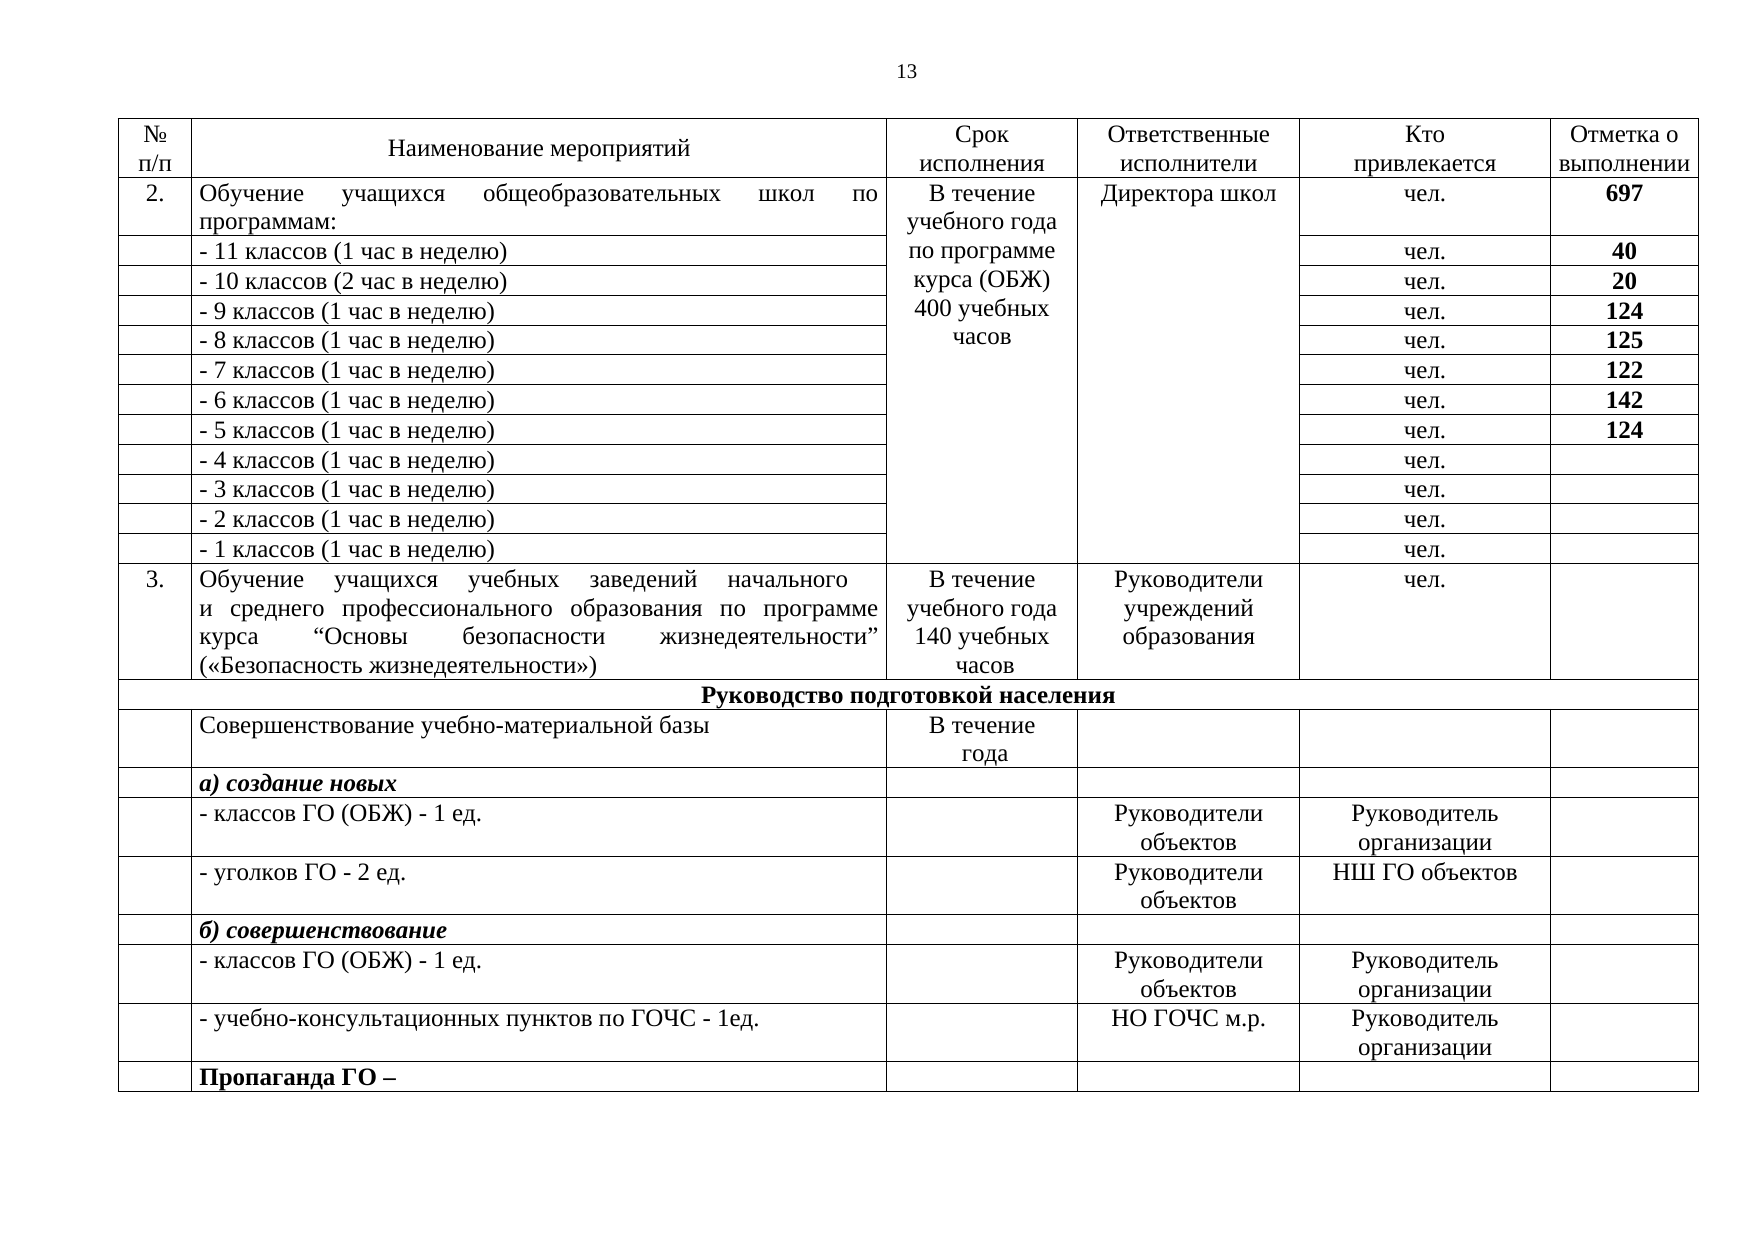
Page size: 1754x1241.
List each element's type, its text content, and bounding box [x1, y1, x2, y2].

table_cell - 2 классов (1 час в неделю) [192, 504, 886, 533]
table_cell - 7 классов (1 час в неделю) [192, 355, 886, 384]
table_header Кто привлекается [1300, 119, 1550, 177]
table_cell а) создание новых [192, 768, 886, 797]
table_cell 20 [1551, 266, 1698, 295]
table_cell 2. [119, 178, 191, 235]
table_cell [119, 1004, 191, 1061]
table_cell - 1 классов (1 час в неделю) [192, 534, 886, 563]
table_cell [119, 798, 191, 856]
table_cell Руководители объектов [1078, 945, 1299, 1002]
table_cell [119, 710, 191, 767]
table_header Срок исполнения [887, 119, 1077, 177]
table_cell В течение учебного года 140 учебных часов [887, 564, 1077, 679]
table_cell чел. [1300, 564, 1550, 679]
table_cell Пропаганда ГО – [192, 1062, 886, 1091]
table_cell [119, 445, 191, 473]
table_cell Обучение учащихся учебных заведений начального и среднего профессионального образования по программе курса “Основы безопасности жизнедеятельности” («Безопасность жизнедеятельности») [192, 564, 886, 679]
table_cell [1551, 504, 1698, 533]
table_cell [1551, 534, 1698, 563]
table_cell [119, 945, 191, 1002]
table_cell - 10 классов (2 час в неделю) [192, 266, 886, 295]
table_cell 3. [119, 564, 191, 679]
table_cell Совершенствование учебно-материальной базы [192, 710, 886, 767]
table_cell - 9 классов (1 час в неделю) [192, 296, 886, 324]
table_cell чел. [1300, 385, 1550, 414]
table_cell - 5 классов (1 час в неделю) [192, 415, 886, 444]
table_cell Руководители объектов [1078, 798, 1299, 856]
table_cell [119, 385, 191, 414]
table_cell Руководитель организации [1300, 945, 1550, 1002]
table_cell [119, 1062, 191, 1091]
table_cell [1551, 475, 1698, 503]
table_cell НО ГОЧС м.р. [1078, 1004, 1299, 1061]
table_cell Директора школ [1078, 178, 1299, 563]
table_cell [119, 915, 191, 944]
table_cell чел. [1300, 445, 1550, 473]
table_cell [887, 768, 1077, 797]
table_cell [1551, 915, 1698, 944]
table_cell - 6 классов (1 час в неделю) [192, 385, 886, 414]
table_cell - 3 классов (1 час в неделю) [192, 475, 886, 503]
table_cell 124 [1551, 296, 1698, 324]
table_cell - уголков ГО - 2 ед. [192, 857, 886, 914]
table_cell [119, 355, 191, 384]
table_cell [887, 1062, 1077, 1091]
table_cell [119, 266, 191, 295]
table_cell [887, 1004, 1077, 1061]
table_cell [119, 534, 191, 563]
table_cell чел. [1300, 266, 1550, 295]
table_cell [119, 415, 191, 444]
table_cell 697 [1551, 178, 1698, 235]
table_cell [1300, 768, 1550, 797]
table_cell [1300, 1062, 1550, 1091]
table_cell [1551, 710, 1698, 767]
table_cell чел. [1300, 534, 1550, 563]
table_header Отметка о выполнении [1551, 119, 1698, 177]
table_cell 40 [1551, 236, 1698, 265]
table_cell - 11 классов (1 час в неделю) [192, 236, 886, 265]
table_cell [1300, 710, 1550, 767]
table_cell [119, 475, 191, 503]
table_cell чел. [1300, 296, 1550, 324]
table_cell чел. [1300, 475, 1550, 503]
table_cell - классов ГО (ОБЖ) - 1 ед. [192, 798, 886, 856]
table_cell 142 [1551, 385, 1698, 414]
table_cell [1078, 710, 1299, 767]
table_cell [119, 296, 191, 324]
table_cell [1551, 798, 1698, 856]
table_cell чел. [1300, 178, 1550, 235]
table_cell [119, 236, 191, 265]
table_cell [1551, 445, 1698, 473]
table_cell [1078, 1062, 1299, 1091]
table_cell - 8 классов (1 час в неделю) [192, 326, 886, 354]
table_cell б) совершенствование [192, 915, 886, 944]
table_cell 124 [1551, 415, 1698, 444]
table_cell [887, 798, 1077, 856]
table_cell [1551, 1062, 1698, 1091]
table_cell 125 [1551, 326, 1698, 354]
table_cell Руководство подготовкой населения [119, 680, 1698, 709]
table_cell В течение года [887, 710, 1077, 767]
table_cell чел. [1300, 504, 1550, 533]
table_cell Руководители учреждений образования [1078, 564, 1299, 679]
table_cell Руководитель организации [1300, 798, 1550, 856]
table_cell [1300, 915, 1550, 944]
table_cell [1551, 945, 1698, 1002]
table_cell [119, 504, 191, 533]
table_cell Руководители объектов [1078, 857, 1299, 914]
table_header Ответственные исполнители [1078, 119, 1299, 177]
table_cell [1551, 857, 1698, 914]
table_cell [119, 857, 191, 914]
table_cell - классов ГО (ОБЖ) - 1 ед. [192, 945, 886, 1002]
table_cell [1551, 564, 1698, 679]
table_cell Обучение учащихся общеобразовательных школ по программам: [192, 178, 886, 235]
table_header № п/п [119, 119, 191, 177]
table_cell [887, 945, 1077, 1002]
table_cell В течение учебного года по программе курса (ОБЖ) 400 учебных часов [887, 178, 1077, 563]
table_cell [1551, 1004, 1698, 1061]
table_cell [1078, 768, 1299, 797]
table_cell [119, 326, 191, 354]
table_cell [119, 768, 191, 797]
table_cell чел. [1300, 326, 1550, 354]
table_cell НШ ГО объектов [1300, 857, 1550, 914]
table_cell Руководитель организации [1300, 1004, 1550, 1061]
table_cell чел. [1300, 415, 1550, 444]
table_cell [1551, 768, 1698, 797]
table_cell [887, 857, 1077, 914]
table_cell [1078, 915, 1299, 944]
table_cell - 4 классов (1 час в неделю) [192, 445, 886, 473]
table_cell - учебно-консультационных пунктов по ГОЧС - 1ед. [192, 1004, 886, 1061]
table_header Наименование мероприятий [192, 119, 886, 177]
table_cell чел. [1300, 355, 1550, 384]
table_cell [887, 915, 1077, 944]
table_cell 122 [1551, 355, 1698, 384]
table_cell чел. [1300, 236, 1550, 265]
